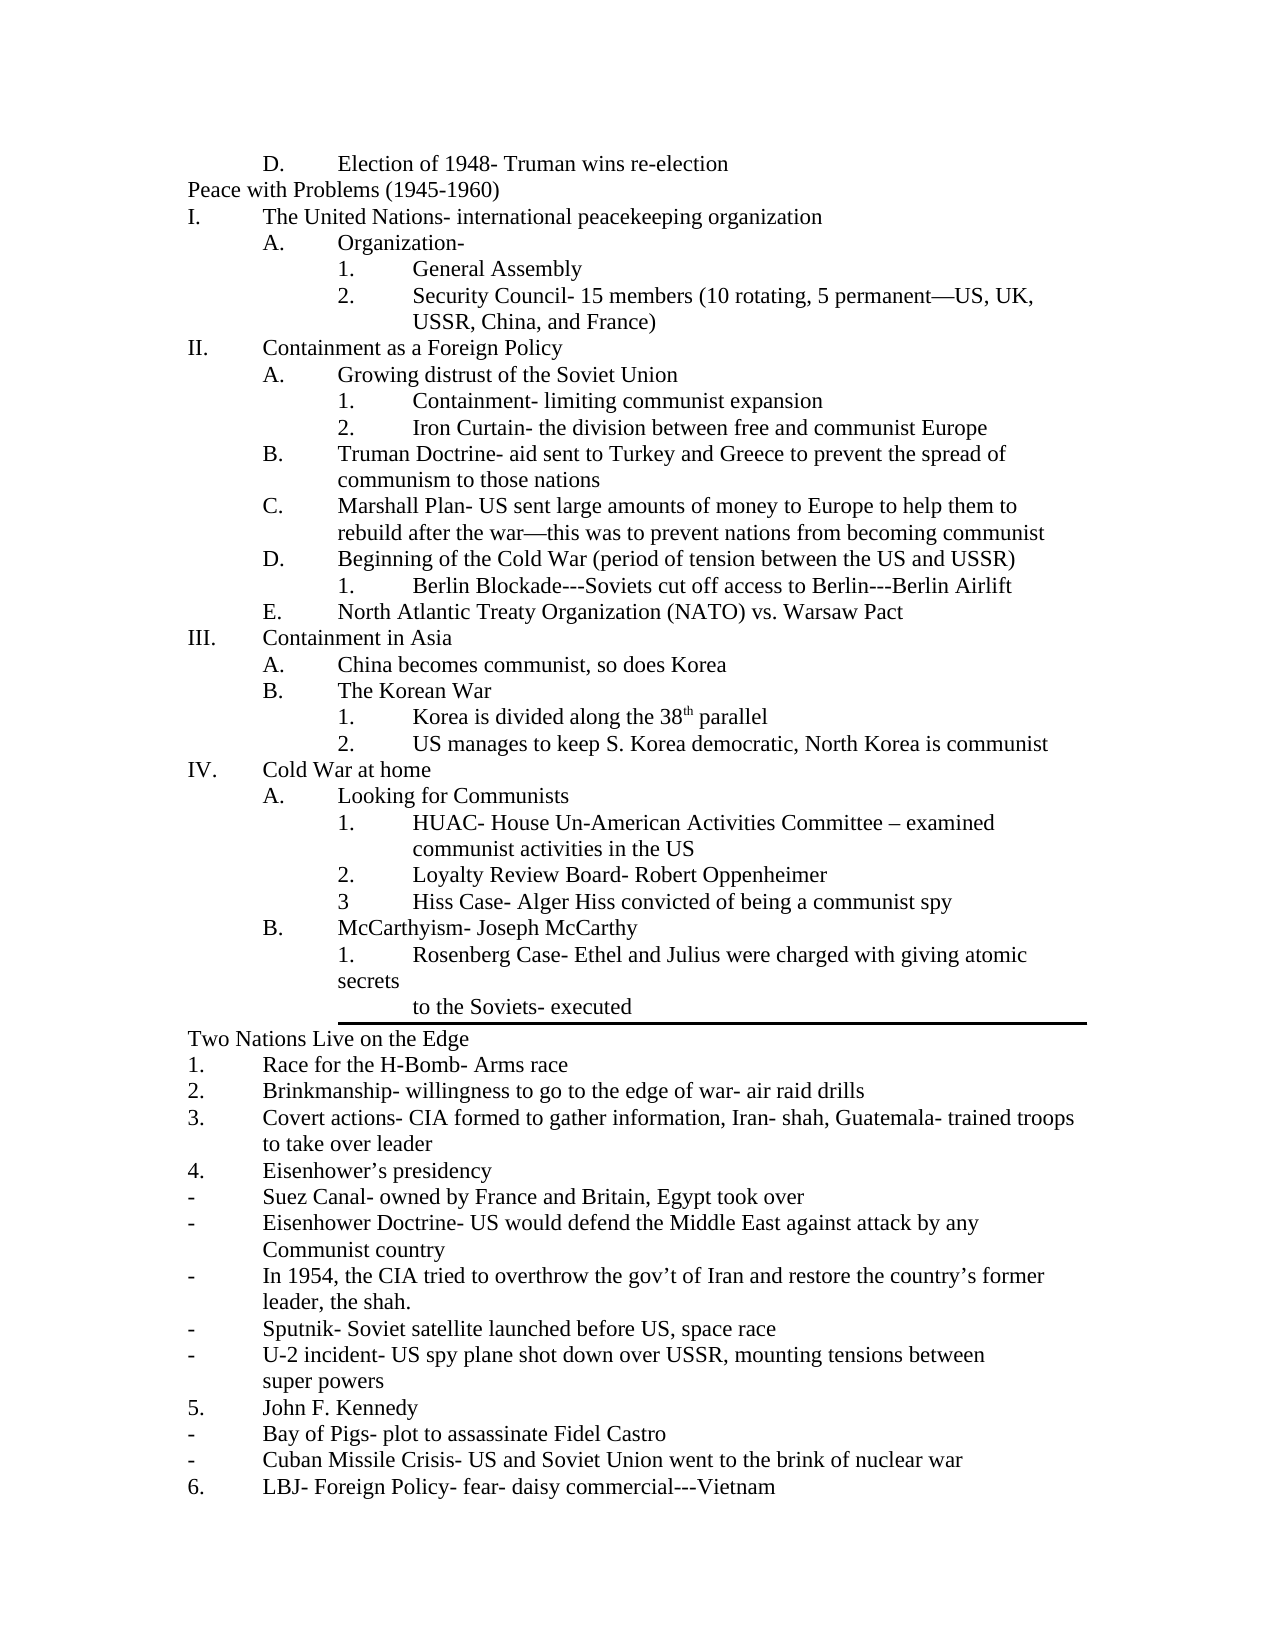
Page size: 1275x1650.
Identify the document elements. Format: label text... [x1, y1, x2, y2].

text 1. Rosenberg Case- Ethel and Julius were charged with giving atomic secrets [337, 941, 1087, 993]
text 1. Korea is divided along the 38th parallel [187, 703, 1087, 730]
text C. Marshall Plan- US sent large amounts of money to Europe to help them to rebuild after the war—this was to prevent nations from becoming communist [262, 493, 1087, 545]
text I. The United Nations- international peacekeeping organization [187, 203, 1087, 229]
text A. Looking for Communists [187, 782, 1087, 809]
text 5. John F. Kennedy [187, 1394, 1087, 1420]
text B. Truman Doctrine- aid sent to Turkey and Greece to prevent the spread of communism to those nations [262, 440, 1087, 493]
text 1. Containment- limiting communist expansion [187, 387, 1087, 413]
text A. China becomes communist, so does Korea [187, 651, 1087, 677]
text - Bay of Pigs- plot to assassinate Fidel Castro [187, 1420, 1087, 1447]
list Election of 1948- Truman wins re-election [262, 150, 1087, 176]
list Covert actions- CIA formed to gather information, Iran- shah, Guatemala- trained troops to take over leader [187, 1104, 1087, 1157]
text - Eisenhower Doctrine- US would defend the Middle East against attack by any [187, 1209, 1087, 1236]
text - Suez Canal- owned by France and Britain, Egypt took over [187, 1183, 1087, 1209]
text 1. Berlin Blockade---Soviets cut off access to Berlin---Berlin Airlift [337, 572, 1087, 598]
text Communist country [187, 1236, 1087, 1262]
text USSR, China, and France) [337, 308, 1087, 334]
text 1. HUAC- House Un-American Activities Committee – examined [187, 809, 1087, 835]
text - U-2 incident- US spy plane shot down over USSR, mounting tensions between [187, 1341, 1087, 1367]
text Two Nations Live on the Edge [187, 1025, 1087, 1051]
text 2. Iron Curtain- the division between free and communist Europe [187, 413, 1087, 440]
text leader, the shah. [187, 1288, 1087, 1315]
text A. Growing distrust of the Soviet Union [187, 361, 1087, 387]
text B. McCarthyism- Joseph McCarthy [187, 914, 1087, 941]
text 6. LBJ- Foreign Policy- fear- daisy commercial---Vietnam [187, 1473, 1087, 1499]
text - Cuban Missile Crisis- US and Soviet Union went to the brink of nuclear war [187, 1447, 1087, 1473]
text E. North Atlantic Treaty Organization (NATO) vs. Warsaw Pact [187, 598, 1087, 624]
text D. Beginning of the Cold War (period of tension between the US and USSR) [262, 545, 1087, 572]
text communist activities in the US [337, 835, 1087, 862]
text B. The Korean War [187, 677, 1087, 703]
list Eisenhower’s presidency [187, 1157, 1087, 1183]
text super powers [187, 1367, 1087, 1394]
text 1. General Assembly [187, 255, 1087, 282]
text A. Organization- [187, 229, 1087, 255]
text 2. Security Council- 15 members (10 rotating, 5 permanent—US, UK, [187, 282, 1087, 308]
text - Sputnik- Soviet satellite launched before US, space race [187, 1315, 1087, 1341]
list Race for the H-Bomb- Arms race [187, 1051, 1087, 1078]
text II. Containment as a Foreign Policy [187, 334, 1087, 361]
text 2. Loyalty Review Board- Robert Oppenheimer [187, 862, 1087, 888]
text - In 1954, the CIA tried to overthrow the gov’t of Iran and restore the country’s former [187, 1262, 1087, 1288]
text Peace with Problems (1945-1960) [187, 176, 1087, 203]
text IV. Cold War at home [187, 756, 1087, 782]
text III. Containment in Asia [187, 624, 1087, 651]
text to the Soviets- executed [337, 993, 1087, 1025]
list Brinkmanship- willingness to go to the edge of war- air raid drills [187, 1078, 1087, 1104]
text 2. US manages to keep S. Korea democratic, North Korea is communist [187, 730, 1087, 756]
text 3 Hiss Case- Alger Hiss convicted of being a communist spy [187, 888, 1087, 914]
